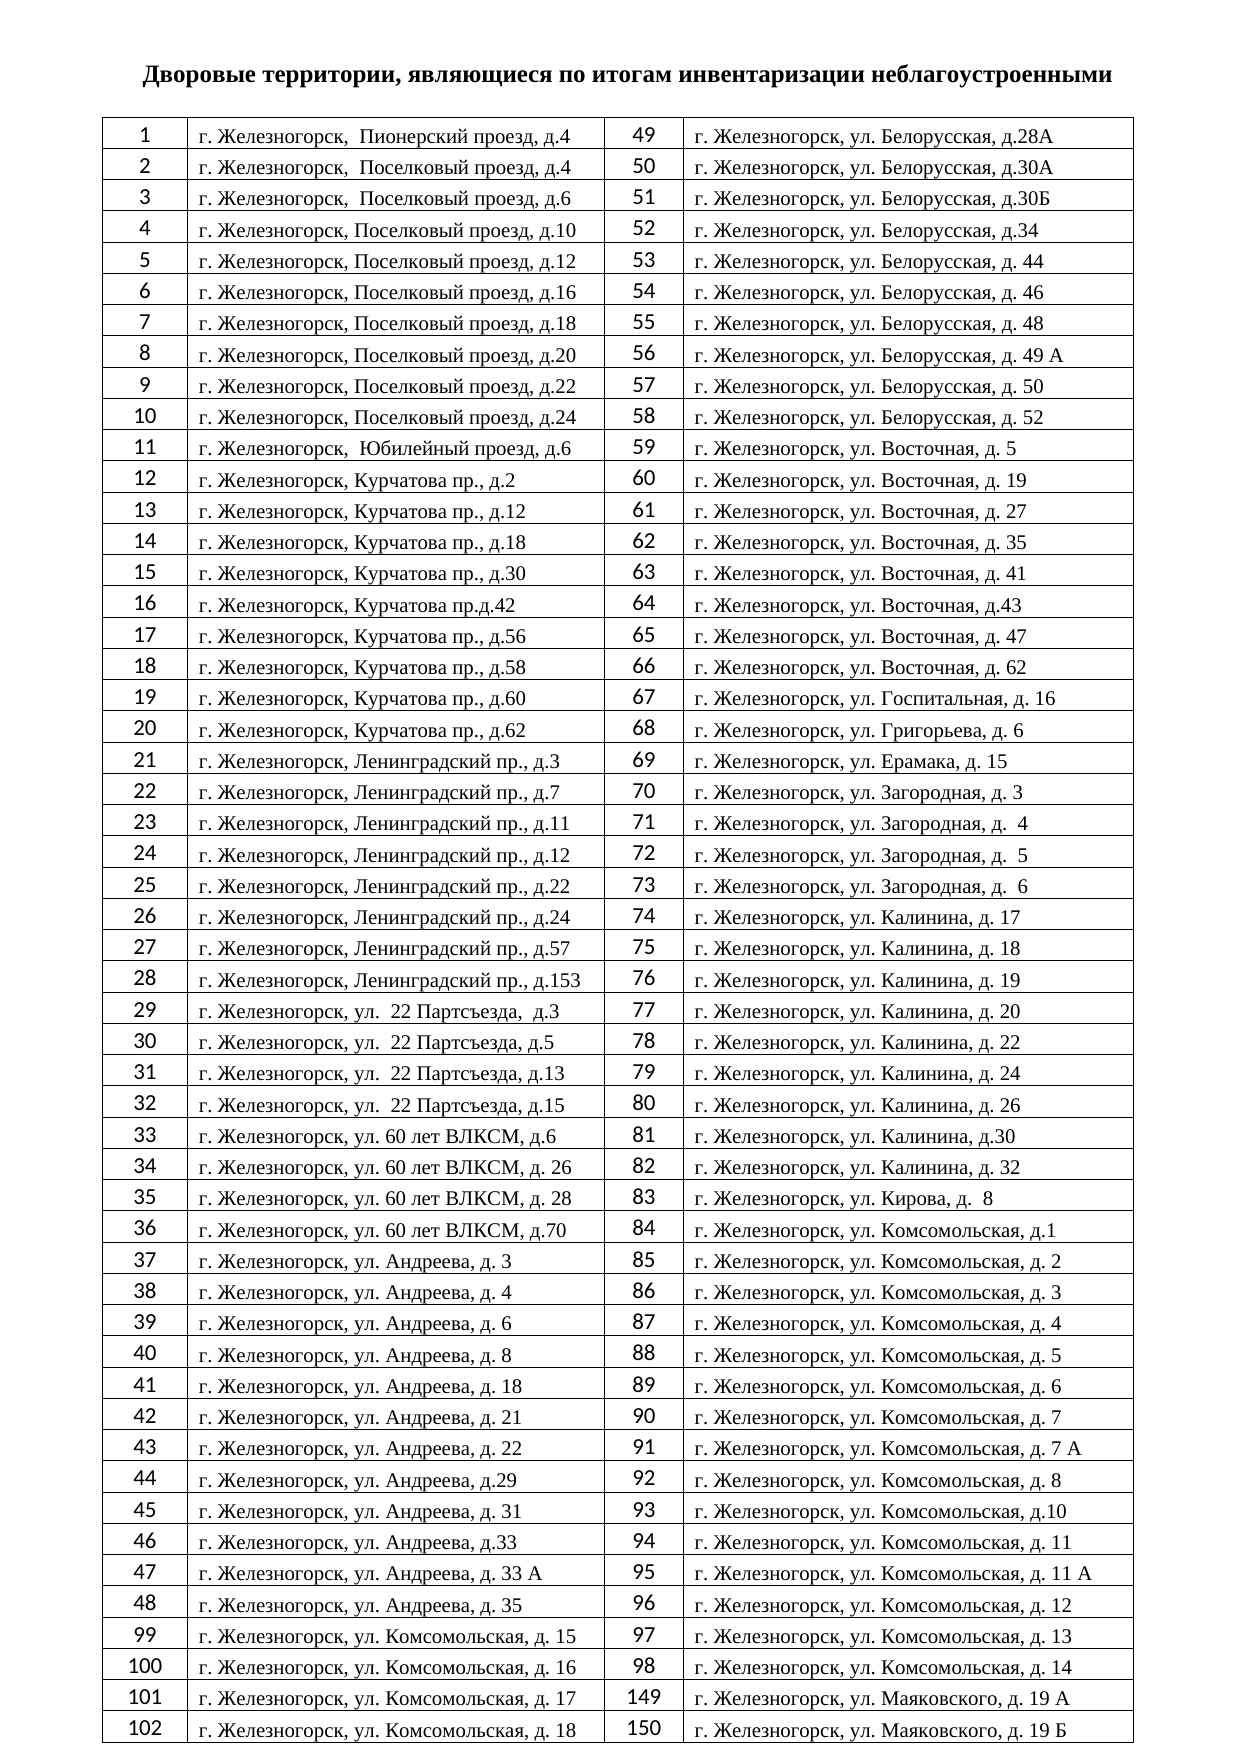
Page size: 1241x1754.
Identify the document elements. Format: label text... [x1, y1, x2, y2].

table_cell г. Железногорск, Поселковый проезд, д.16 [188, 274, 604, 304]
table_cell 50 [605, 149, 683, 179]
table_cell г. Железногорск, Поселковый проезд, д.12 [188, 243, 604, 273]
table_cell 9 [103, 368, 187, 398]
table_cell г. Железногорск, ул. Андреева, д. 22 [188, 1430, 604, 1460]
table_cell 87 [605, 1305, 683, 1335]
table_cell г. Железногорск, ул. Комсомольская, д. 2 [684, 1243, 1133, 1273]
table_cell г. Железногорск, ул. Комсомольская, д.1 [684, 1211, 1133, 1242]
table_cell 52 [605, 211, 683, 242]
table_cell 85 [605, 1243, 683, 1273]
table_header г. Железногорск, Пионерский проезд, д.4 [188, 118, 604, 148]
table_cell 31 [103, 1055, 187, 1085]
table_cell 16 [103, 586, 187, 617]
table_cell г. Железногорск, ул. Андреева, д. 6 [188, 1305, 604, 1335]
table_cell 35 [103, 1180, 187, 1210]
table_cell 30 [103, 1024, 187, 1054]
table_cell 65 [605, 618, 683, 648]
table_cell 66 [605, 649, 683, 679]
table_cell 46 [103, 1524, 187, 1554]
table_cell г. Железногорск, Поселковый проезд, д.6 [188, 180, 604, 210]
table_cell г. Железногорск, Курчатова пр., д.2 [188, 461, 604, 492]
table_cell г. Железногорск, Курчатова пр., д.12 [188, 493, 604, 523]
table_cell 149 [605, 1680, 683, 1710]
table_cell 89 [605, 1368, 683, 1398]
table_cell 90 [605, 1399, 683, 1429]
table_cell г. Железногорск, ул. Комсомольская, д. 17 [188, 1680, 604, 1710]
table_cell 32 [103, 1086, 187, 1117]
table_cell 94 [605, 1524, 683, 1554]
table_cell 25 [103, 868, 187, 898]
table_cell 29 [103, 993, 187, 1023]
table_cell г. Железногорск, ул. Комсомольская, д. 18 [188, 1711, 604, 1742]
table_cell г. Железногорск, ул. Андреева, д. 4 [188, 1274, 604, 1304]
table_cell г. Железногорск, ул. Белорусская, д. 48 [684, 305, 1133, 335]
table_cell 7 [103, 305, 187, 335]
table_cell г. Железногорск, ул. Калинина, д. 20 [684, 993, 1133, 1023]
table_cell 58 [605, 399, 683, 429]
table_cell г. Железногорск, ул. Андреева, д. 8 [188, 1336, 604, 1367]
table_cell г. Железногорск, Курчатова пр., д.60 [188, 680, 604, 710]
table_cell 5 [103, 243, 187, 273]
table_cell г. Железногорск, ул. Калинина, д. 18 [684, 930, 1133, 960]
table_cell 56 [605, 336, 683, 367]
table_cell г. Железногорск, ул. Госпитальная, д. 16 [684, 680, 1133, 710]
table_cell 17 [103, 618, 187, 648]
table_cell г. Железногорск, ул. 22 Партсъезда, д.3 [188, 993, 604, 1023]
table_cell г. Железногорск, ул. Белорусская, д.30Б [684, 180, 1133, 210]
table_cell 71 [605, 805, 683, 835]
table_cell 70 [605, 774, 683, 804]
table_cell г. Железногорск, ул. Восточная, д. 41 [684, 555, 1133, 585]
table_cell 80 [605, 1086, 683, 1117]
table_cell 60 [605, 461, 683, 492]
table_cell 77 [605, 993, 683, 1023]
table_cell 83 [605, 1180, 683, 1210]
table_cell г. Железногорск, Ленинградский пр., д.57 [188, 930, 604, 960]
table_cell г. Железногорск, ул. Маяковского, д. 19 Б [684, 1711, 1133, 1742]
table_header 49 [605, 118, 683, 148]
table_cell г. Железногорск, ул. Ерамака, д. 15 [684, 743, 1133, 773]
table_cell г. Железногорск, ул. 60 лет ВЛКСМ, д.70 [188, 1211, 604, 1242]
table_cell г. Железногорск, ул. Комсомольская, д. 6 [684, 1368, 1133, 1398]
table_cell г. Железногорск, ул. Комсомольская, д. 8 [684, 1461, 1133, 1492]
table_cell 54 [605, 274, 683, 304]
table_cell 97 [605, 1618, 683, 1648]
table_cell г. Железногорск, Курчатова пр., д.56 [188, 618, 604, 648]
table_cell г. Железногорск, Курчатова пр., д.62 [188, 711, 604, 742]
table_cell 26 [103, 899, 187, 929]
table_cell 55 [605, 305, 683, 335]
table_cell 43 [103, 1430, 187, 1460]
table_cell г. Железногорск, ул. 60 лет ВЛКСМ, д. 28 [188, 1180, 604, 1210]
table_cell г. Железногорск, ул. Григорьева, д. 6 [684, 711, 1133, 742]
table_cell г. Железногорск, ул. Калинина, д. 26 [684, 1086, 1133, 1117]
table_cell 36 [103, 1211, 187, 1242]
table_cell г. Железногорск, ул. Андреева, д. 33 А [188, 1555, 604, 1585]
table_cell г. Железногорск, ул. Андреева, д. 35 [188, 1586, 604, 1617]
table_cell 42 [103, 1399, 187, 1429]
table_cell 72 [605, 836, 683, 867]
table_cell 6 [103, 274, 187, 304]
table_cell 101 [103, 1680, 187, 1710]
table_cell 13 [103, 493, 187, 523]
table_cell г. Железногорск, ул. Белорусская, д. 49 А [684, 336, 1133, 367]
table_cell г. Железногорск, ул. Белорусская, д. 46 [684, 274, 1133, 304]
table_cell г. Железногорск, Ленинградский пр., д.153 [188, 961, 604, 992]
table_cell 82 [605, 1149, 683, 1179]
table_cell г. Железногорск, Ленинградский пр., д.3 [188, 743, 604, 773]
table_cell 53 [605, 243, 683, 273]
table_cell 98 [605, 1649, 683, 1679]
table_cell 84 [605, 1211, 683, 1242]
table_cell г. Железногорск, ул. Калинина, д. 24 [684, 1055, 1133, 1085]
table_cell 11 [103, 430, 187, 460]
table_cell г. Железногорск, ул. Комсомольская, д. 13 [684, 1618, 1133, 1648]
table_cell 34 [103, 1149, 187, 1179]
table_cell г. Железногорск, Ленинградский пр., д.24 [188, 899, 604, 929]
table_cell 3 [103, 180, 187, 210]
table_cell г. Железногорск, Курчатова пр., д.30 [188, 555, 604, 585]
table_cell г. Железногорск, ул. Восточная, д. 47 [684, 618, 1133, 648]
table_cell 23 [103, 805, 187, 835]
table_cell 88 [605, 1336, 683, 1367]
table_cell г. Железногорск, Поселковый проезд, д.22 [188, 368, 604, 398]
table_cell 38 [103, 1274, 187, 1304]
table_cell 15 [103, 555, 187, 585]
table_cell г. Железногорск, ул. Андреева, д. 21 [188, 1399, 604, 1429]
table_cell г. Железногорск, ул. Калинина, д. 17 [684, 899, 1133, 929]
table_cell 62 [605, 524, 683, 554]
table_cell 18 [103, 649, 187, 679]
table_cell г. Железногорск, Ленинградский пр., д.22 [188, 868, 604, 898]
table_cell 74 [605, 899, 683, 929]
table_cell г. Железногорск, ул. Восточная, д. 62 [684, 649, 1133, 679]
table_cell 4 [103, 211, 187, 242]
table_cell 73 [605, 868, 683, 898]
table_cell г. Железногорск, ул. Комсомольская, д. 14 [684, 1649, 1133, 1679]
table_cell г. Железногорск, ул. Загородная, д. 4 [684, 805, 1133, 835]
table_cell г. Железногорск, ул. Комсомольская, д. 7 [684, 1399, 1133, 1429]
table_cell г. Железногорск, Поселковый проезд, д.4 [188, 149, 604, 179]
table_cell 102 [103, 1711, 187, 1742]
table_cell 68 [605, 711, 683, 742]
table_cell 95 [605, 1555, 683, 1585]
table_cell г. Железногорск, ул. Белорусская, д. 50 [684, 368, 1133, 398]
table_cell 99 [103, 1618, 187, 1648]
table_cell г. Железногорск, ул. Комсомольская, д. 12 [684, 1586, 1133, 1617]
table_cell г. Железногорск, Курчатова пр.д.42 [188, 586, 604, 617]
table_cell 93 [605, 1493, 683, 1523]
table_cell 28 [103, 961, 187, 992]
table_cell г. Железногорск, Ленинградский пр., д.11 [188, 805, 604, 835]
table_header г. Железногорск, ул. Белорусская, д.28А [684, 118, 1133, 148]
table_cell 47 [103, 1555, 187, 1585]
table_cell г. Железногорск, ул. 22 Партсъезда, д.15 [188, 1086, 604, 1117]
table_cell 78 [605, 1024, 683, 1054]
table_cell г. Железногорск, ул. Комсомольская, д. 16 [188, 1649, 604, 1679]
table_cell 57 [605, 368, 683, 398]
table_cell г. Железногорск, ул. Восточная, д.43 [684, 586, 1133, 617]
table_cell г. Железногорск, ул. Калинина, д. 22 [684, 1024, 1133, 1054]
table_cell г. Железногорск, Курчатова пр., д.18 [188, 524, 604, 554]
table_cell г. Железногорск, ул. Белорусская, д.30А [684, 149, 1133, 179]
table_cell 63 [605, 555, 683, 585]
table_cell г. Железногорск, ул. Андреева, д.33 [188, 1524, 604, 1554]
table_cell г. Железногорск, Курчатова пр., д.58 [188, 649, 604, 679]
table_cell 44 [103, 1461, 187, 1492]
table_cell 51 [605, 180, 683, 210]
table_cell г. Железногорск, ул. 60 лет ВЛКСМ, д.6 [188, 1118, 604, 1148]
table_cell 64 [605, 586, 683, 617]
table_cell 33 [103, 1118, 187, 1148]
table_cell 69 [605, 743, 683, 773]
table_cell г. Железногорск, Поселковый проезд, д.20 [188, 336, 604, 367]
table_cell г. Железногорск, ул. 22 Партсъезда, д.5 [188, 1024, 604, 1054]
table_cell 39 [103, 1305, 187, 1335]
table_cell 21 [103, 743, 187, 773]
table_cell 48 [103, 1586, 187, 1617]
table_cell 91 [605, 1430, 683, 1460]
table_cell г. Железногорск, ул. Калинина, д.30 [684, 1118, 1133, 1148]
table_cell 10 [103, 399, 187, 429]
table_cell 8 [103, 336, 187, 367]
table_cell 92 [605, 1461, 683, 1492]
table_cell г. Железногорск, ул. Восточная, д. 27 [684, 493, 1133, 523]
table_cell г. Железногорск, ул. 60 лет ВЛКСМ, д. 26 [188, 1149, 604, 1179]
table_cell г. Железногорск, ул. Белорусская, д.34 [684, 211, 1133, 242]
table_cell 86 [605, 1274, 683, 1304]
table_cell г. Железногорск, ул. Восточная, д. 35 [684, 524, 1133, 554]
table_cell 14 [103, 524, 187, 554]
table_cell 45 [103, 1493, 187, 1523]
table_cell 100 [103, 1649, 187, 1679]
table_cell г. Железногорск, ул. Белорусская, д. 44 [684, 243, 1133, 273]
table_cell 76 [605, 961, 683, 992]
table_cell г. Железногорск, ул. Загородная, д. 6 [684, 868, 1133, 898]
table_cell г. Железногорск, Юбилейный проезд, д.6 [188, 430, 604, 460]
table_cell г. Железногорск, Поселковый проезд, д.24 [188, 399, 604, 429]
table_cell г. Железногорск, ул. Андреева, д. 3 [188, 1243, 604, 1273]
table_cell 75 [605, 930, 683, 960]
table_cell г. Железногорск, ул. Маяковского, д. 19 А [684, 1680, 1133, 1710]
table_cell г. Железногорск, ул. Белорусская, д. 52 [684, 399, 1133, 429]
table_cell г. Железногорск, ул. Загородная, д. 3 [684, 774, 1133, 804]
table_cell г. Железногорск, Ленинградский пр., д.12 [188, 836, 604, 867]
table_cell 59 [605, 430, 683, 460]
table_header 1 [103, 118, 187, 148]
table_cell г. Железногорск, ул. Восточная, д. 5 [684, 430, 1133, 460]
table_cell 2 [103, 149, 187, 179]
table_cell г. Железногорск, ул. Кирова, д. 8 [684, 1180, 1133, 1210]
table_cell 96 [605, 1586, 683, 1617]
table_cell г. Железногорск, ул. Комсомольская, д. 11 А [684, 1555, 1133, 1585]
table_cell г. Железногорск, ул. Комсомольская, д. 11 [684, 1524, 1133, 1554]
table_cell 61 [605, 493, 683, 523]
table_cell г. Железногорск, ул. Андреева, д.29 [188, 1461, 604, 1492]
table_cell г. Железногорск, ул. Комсомольская, д. 3 [684, 1274, 1133, 1304]
table_cell 20 [103, 711, 187, 742]
table_cell 37 [103, 1243, 187, 1273]
table_cell 40 [103, 1336, 187, 1367]
table_cell 27 [103, 930, 187, 960]
table_cell г. Железногорск, ул. Восточная, д. 19 [684, 461, 1133, 492]
table_cell г. Железногорск, ул. Комсомольская, д. 7 А [684, 1430, 1133, 1460]
table_cell 41 [103, 1368, 187, 1398]
table_cell г. Железногорск, ул. Комсомольская, д.10 [684, 1493, 1133, 1523]
table_cell г. Железногорск, ул. 22 Партсъезда, д.13 [188, 1055, 604, 1085]
table_cell г. Железногорск, ул. Комсомольская, д. 4 [684, 1305, 1133, 1335]
table_cell 81 [605, 1118, 683, 1148]
table_cell 22 [103, 774, 187, 804]
table_cell г. Железногорск, ул. Андреева, д. 18 [188, 1368, 604, 1398]
table_cell г. Железногорск, ул. Комсомольская, д. 5 [684, 1336, 1133, 1367]
table_cell г. Железногорск, Ленинградский пр., д.7 [188, 774, 604, 804]
text Дворовые территории, являющиеся по итогам инвентаризации неблагоустроенными [103, 59, 1152, 88]
table_cell 79 [605, 1055, 683, 1085]
table_cell 150 [605, 1711, 683, 1742]
table_cell г. Железногорск, ул. Калинина, д. 19 [684, 961, 1133, 992]
table_cell г. Железногорск, ул. Комсомольская, д. 15 [188, 1618, 604, 1648]
table_cell г. Железногорск, ул. Андреева, д. 31 [188, 1493, 604, 1523]
table_cell 12 [103, 461, 187, 492]
table_cell г. Железногорск, Поселковый проезд, д.18 [188, 305, 604, 335]
table_cell г. Железногорск, ул. Калинина, д. 32 [684, 1149, 1133, 1179]
table_cell г. Железногорск, Поселковый проезд, д.10 [188, 211, 604, 242]
table_cell 24 [103, 836, 187, 867]
table_cell 19 [103, 680, 187, 710]
table_cell 67 [605, 680, 683, 710]
table_cell г. Железногорск, ул. Загородная, д. 5 [684, 836, 1133, 867]
